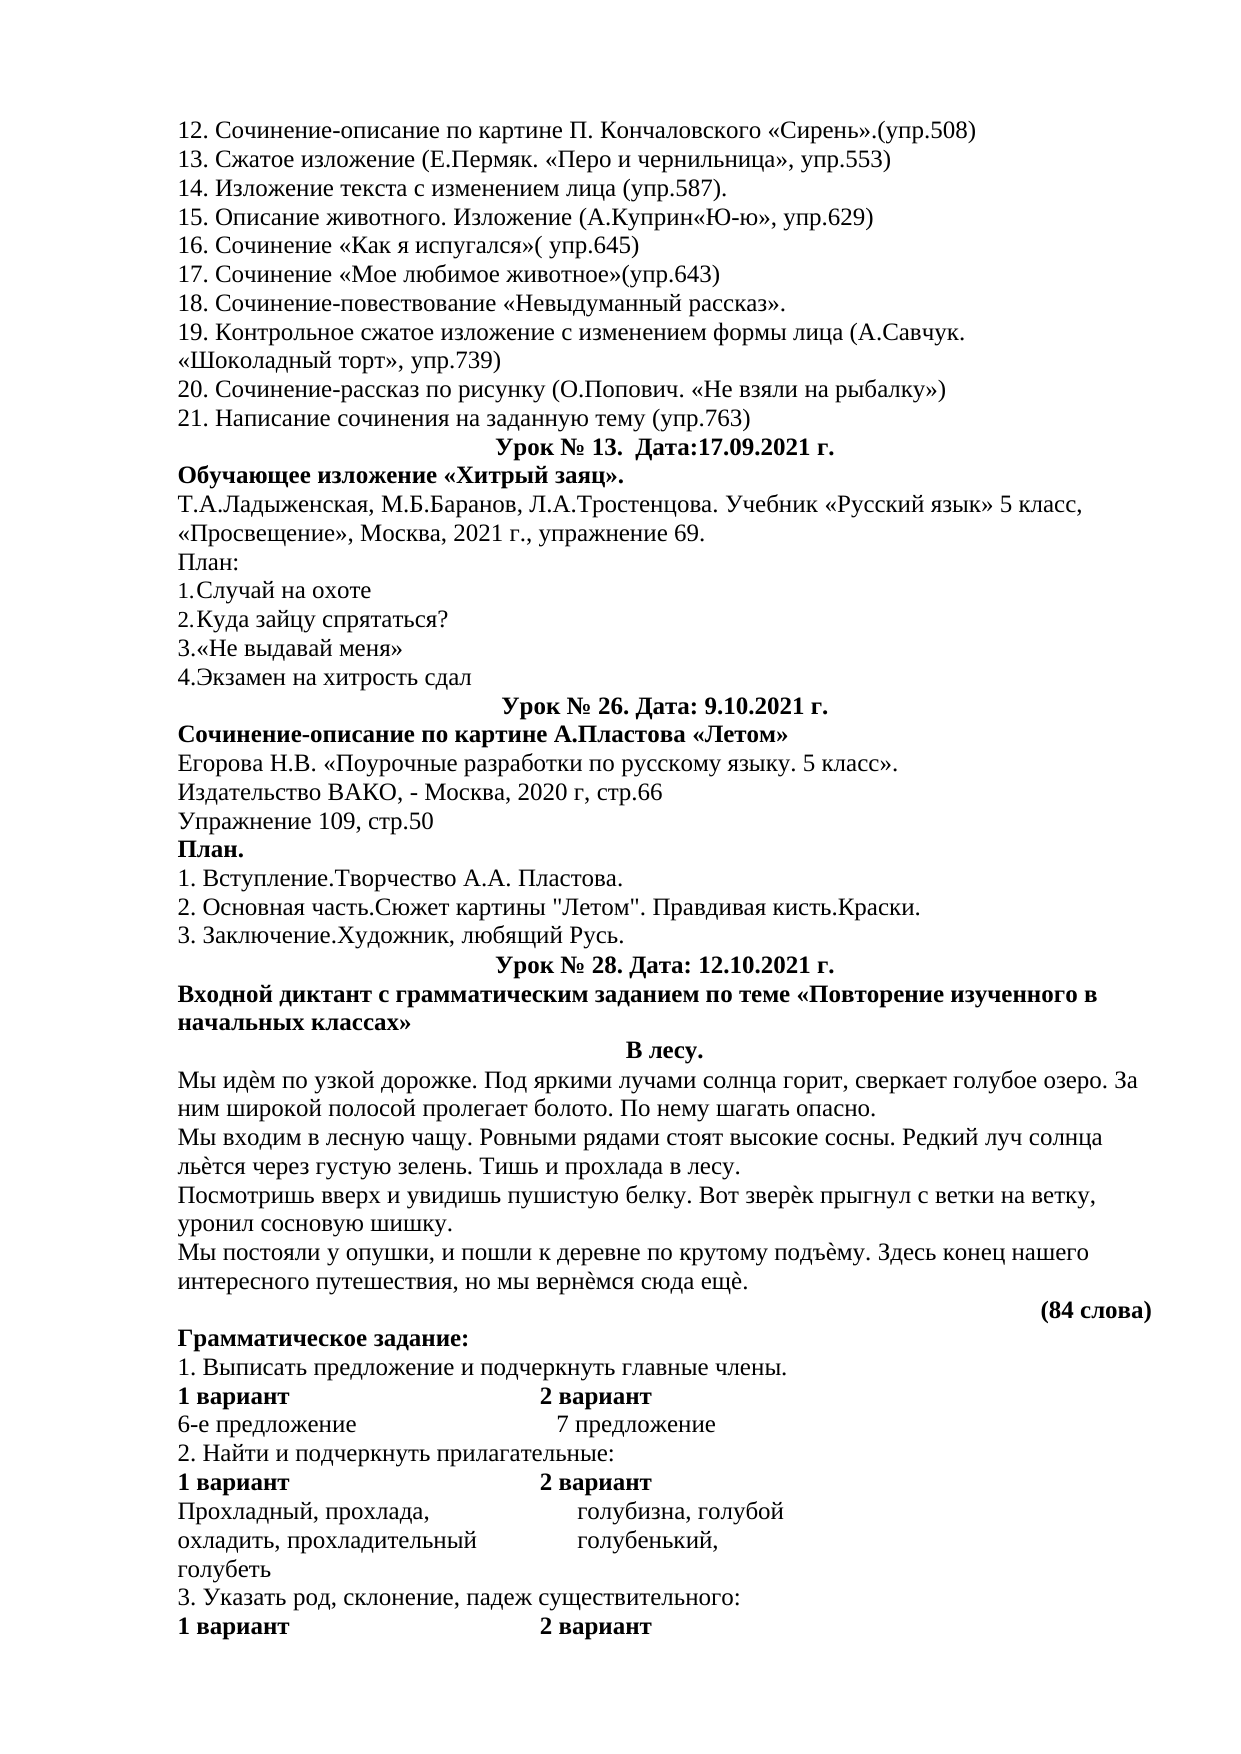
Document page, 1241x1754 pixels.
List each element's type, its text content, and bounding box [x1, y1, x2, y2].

list Куда зайцу спрятаться? 3.«Не выдавай меня» 4.Экзамен на хитрость сдал [177, 604, 472, 690]
list Основная часть.Сюжет картины "Летом". Правдивая кисть.Краски. [177, 892, 1184, 921]
list Вступление.Творчество А.А. Пластова. [177, 863, 1184, 892]
text 6-е предложение 7 предложение [177, 1410, 1184, 1438]
list Заключение.Художник, любящий Русь. [177, 921, 1184, 949]
list Сочинение-описание по картине П. Кончаловского «Сирень».(упр.508) [177, 115, 1184, 144]
subtitle 1 вариант 2 вариант [177, 1381, 1184, 1410]
list Изложение текста с изменением лица (упр.587). [177, 173, 1184, 201]
text Прохладный, прохлада, голубизна, голубой охладить, прохладительный голубенький, голубеть [177, 1496, 818, 1582]
text Входной диктант с грамматическим заданием по теме «Повторение изученного в начальных классах» [177, 979, 1099, 1036]
list Написание сочинения на заданную тему (упр.763) [177, 403, 1184, 432]
text Егорова Н.В. «Поурочные разработки по русскому языку. 5 класс». Издательство ВАКО, - Москва, 2020 г, стр.66 [177, 748, 1022, 806]
subtitle 1 вариант 2 вариант [177, 1468, 1184, 1496]
list Указать род, склонение, падеж существительного: [177, 1582, 1184, 1611]
text Посмотришь вверх и увидишь пушистую белку. Вот зверѐк прыгнул с ветки на ветку, уронил сосновую шишку. [177, 1180, 1109, 1237]
subtitle План. [177, 835, 1184, 863]
text «Просвещение», Москва, 2021 г., упражнение 69. План: [177, 518, 707, 575]
list Сжатое изложение (Е.Пермяк. «Перо и чернильница», упр.553) [177, 144, 1184, 173]
list Сочинение-повествование «Невыдуманный рассказ». [177, 288, 1184, 317]
subtitle Урок № 13. Дата:17.09.2021 г. [495, 432, 1184, 461]
subtitle (84 слова) [1040, 1295, 1184, 1324]
list Контрольное сжатое изложение с изменением формы лица (А.Савчук. «Шоколадный торт», упр.739) [177, 317, 1126, 374]
text Мы постояли у опушки, и пошли к деревне по крутому подъѐму. Здесь конец нашего интересного путешествия, но мы вернѐмся сюда ещѐ. [177, 1237, 1184, 1295]
list Сочинение-рассказ по рисунку (О.Попович. «Не взяли на рыбалку») [177, 374, 1184, 403]
text Упражнение 109, стр.50 [177, 806, 1184, 834]
list Сочинение «Как я испугался»( упр.645) [177, 230, 1184, 259]
text Обучающее изложение «Хитрый заяц». [177, 461, 1184, 489]
subtitle 1 вариант 2 вариант [177, 1611, 1184, 1640]
text Сочинение-описание по картине А.Пластова «Летом» [177, 720, 1184, 748]
subtitle Урок № 28. Дата: 12.10.2021 г. [495, 950, 1184, 978]
text Мы идѐм по узкой дорожке. Под яркими лучами солнца горит, сверкает голубое озеро. За ним широкой полосой пролегает болото. По нему шагать опасно. [177, 1065, 1140, 1122]
text Грамматическое задание: [177, 1324, 1184, 1352]
list Описание животного. Изложение (А.Куприн«Ю-ю», упр.629) [177, 202, 1184, 230]
subtitle Урок № 26. Дата: 9.10.2021 г. [501, 691, 1184, 720]
text Мы входим в лесную чащу. Ровными рядами стоят высокие сосны. Редкий луч солнца льѐтся через густую зелень. Тишь и прохлада в лесу. [177, 1122, 1132, 1180]
text Т.А.Ладыженская, М.Б.Баранов, Л.А.Тростенцова. Учебник «Русский язык» 5 класс, [177, 489, 1184, 518]
list Случай на охоте [177, 575, 1184, 604]
subtitle В лесу. [626, 1036, 1184, 1065]
list Выписать предложение и подчеркнуть главные члены. [177, 1352, 1184, 1381]
list Найти и подчеркнуть прилагательные: [177, 1438, 1184, 1467]
list Сочинение «Мое любимое животное»(упр.643) [177, 259, 1184, 288]
